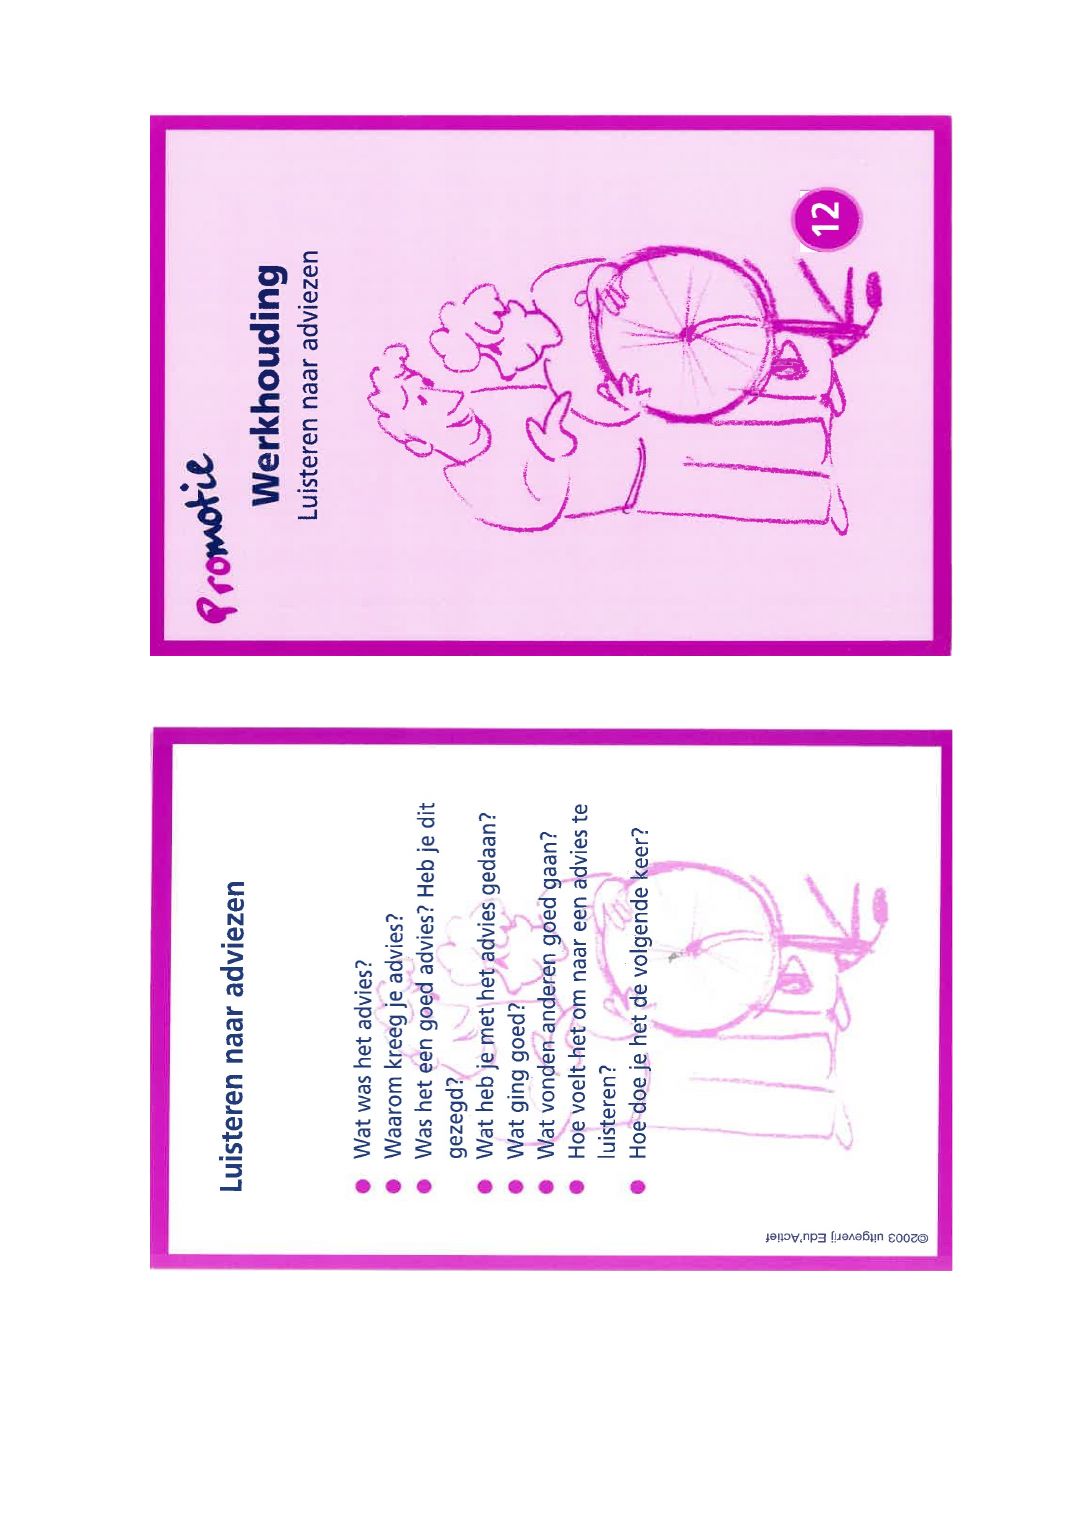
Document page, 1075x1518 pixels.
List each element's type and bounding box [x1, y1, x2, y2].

picture [150, 726, 953, 1271]
picture [150, 112, 953, 656]
